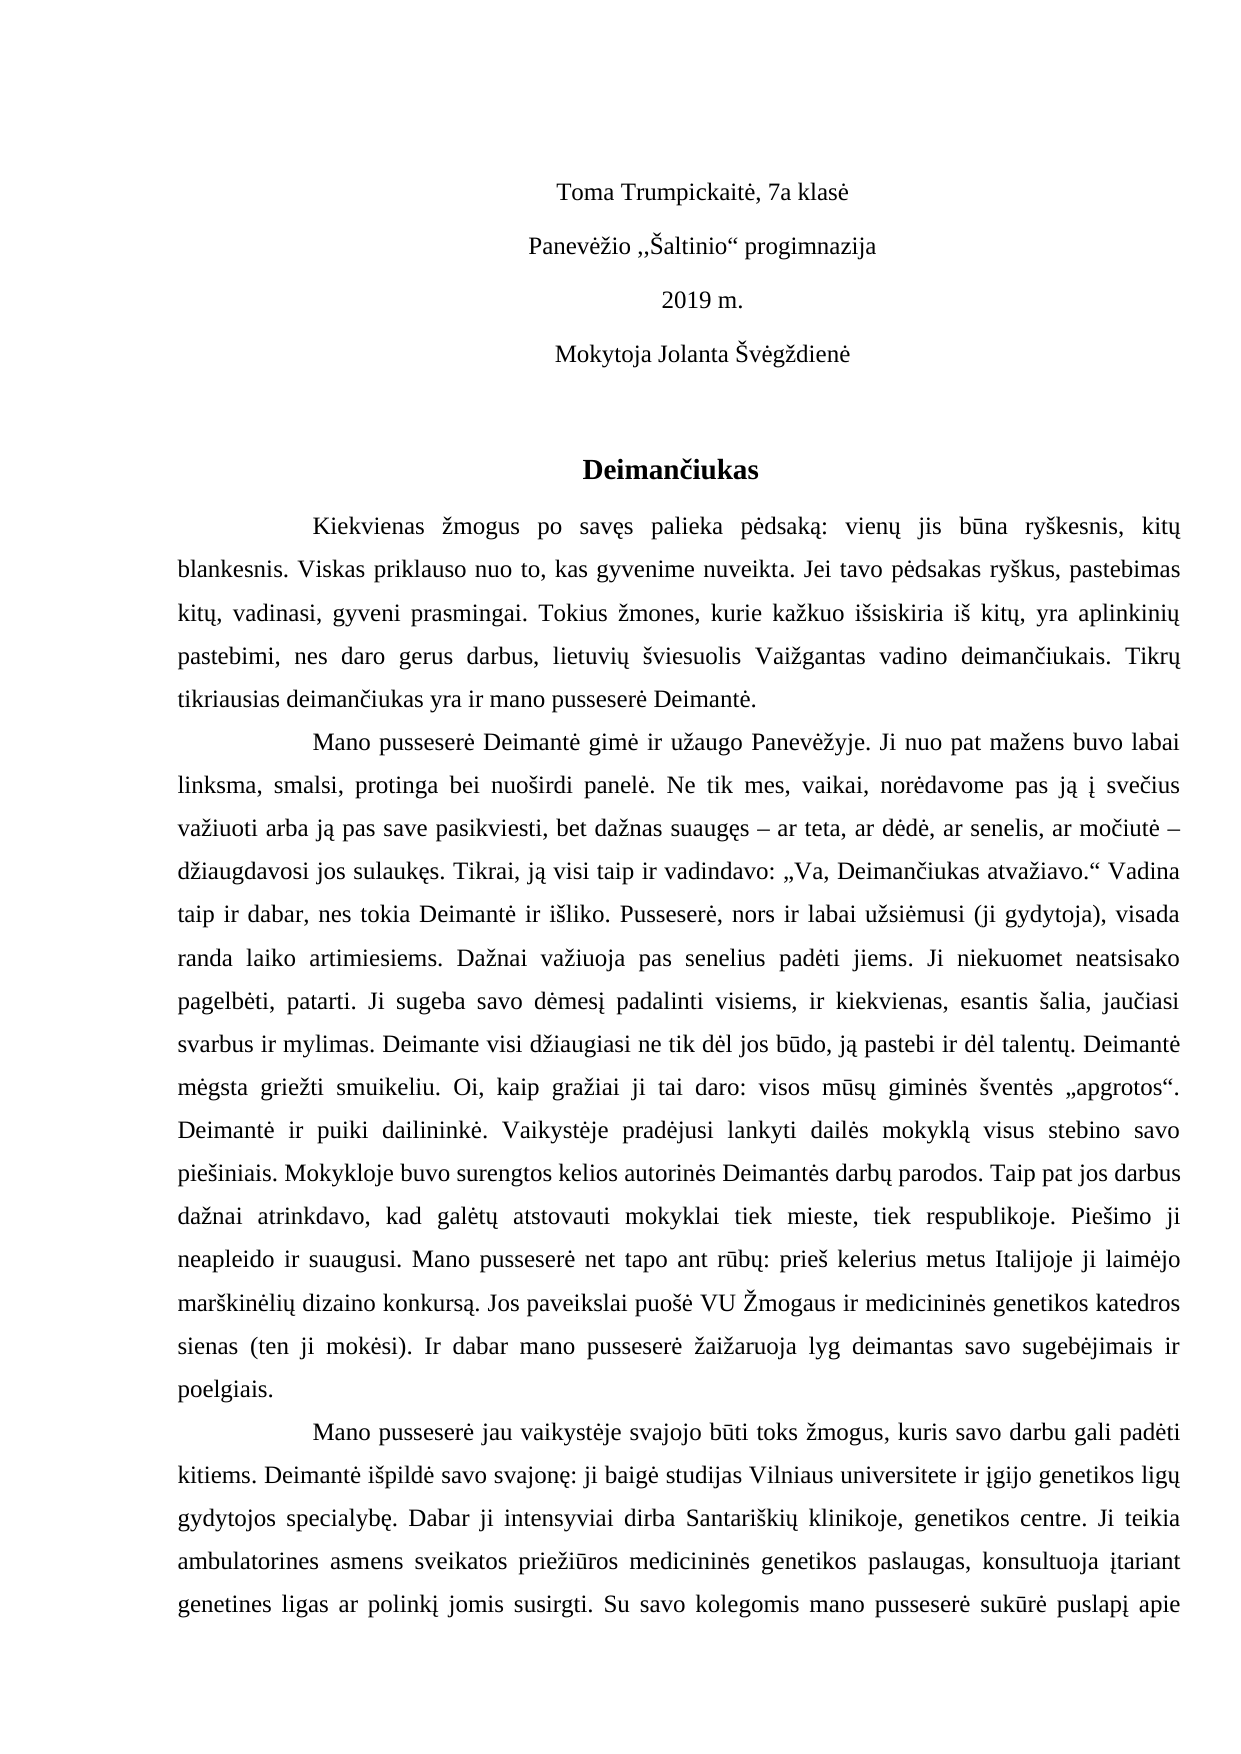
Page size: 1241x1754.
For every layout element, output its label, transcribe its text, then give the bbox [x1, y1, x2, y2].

text Panevėžio ,,Šaltinio“ progimnazija [88, 231, 1181, 260]
text Deimančiukas [447, 452, 1181, 486]
text Kiekvienas žmogus po savęs palieka pėdsaką: vienų jis būna ryškesnis, kitų blankesnis. Viskas priklauso nuo to, kas gyvenime nuveikta. Jei tavo pėdsakas ryškus, pastebimas kitų, vadinasi, gyveni prasmingai. Tokius žmones, kurie kažkuo išsiskiria iš kitų, yra aplinkinių pastebimi, nes daro gerus darbus, lietuvių šviesuolis Vaižgantas vadino deimančiukais. Tikrų tikriausias deimančiukas yra ir mano pusseserė Deimantė. [177, 511, 1181, 713]
text Toma Trumpickaitė, 7a klasė [88, 177, 1181, 206]
text 2019 m. [88, 285, 1181, 314]
text Mano pusseserė Deimantė gimė ir užaugo Panevėžyje. Ji nuo pat mažens buvo labai linksma, smalsi, protinga bei nuoširdi panelė. Ne tik mes, vaikai, norėdavome pas ją į svečius važiuoti arba ją pas save pasikviesti, bet dažnas suaugęs – ar teta, ar dėdė, ar senelis, ar močiutė – džiaugdavosi jos sulaukęs. Tikrai, ją visi taip ir vadindavo: „Va, Deimančiukas atvažiavo.“ Vadina taip ir dabar, nes tokia Deimantė ir išliko. Pusseserė, nors ir labai užsiėmusi (ji gydytoja), visada randa laiko artimiesiems. Dažnai važiuoja pas senelius padėti jiems. Ji niekuomet neatsisako pagelbėti, patarti. Ji sugeba savo dėmesį padalinti visiems, ir kiekvienas, esantis šalia, jaučiasi svarbus ir mylimas. Deimante visi džiaugiasi ne tik dėl jos būdo, ją pastebi ir dėl talentų. Deimantė mėgsta griežti smuikeliu. Oi, kaip gražiai ji tai daro: visos mūsų giminės šventės „apgrotos“. Deimantė ir puiki dailininkė. Vaikystėje pradėjusi lankyti dailės mokyklą visus stebino savo piešiniais. Mokykloje buvo surengtos kelios autorinės Deimantės darbų parodos. Taip pat jos darbus dažnai atrinkdavo, kad galėtų atstovauti mokyklai tiek mieste, tiek respublikoje. Piešimo ji neapleido ir suaugusi. Mano pusseserė net tapo ant rūbų: prieš kelerius metus Italijoje ji laimėjo marškinėlių dizaino konkursą. Jos paveikslai puošė VU Žmogaus ir medicininės genetikos katedros sienas (ten ji mokėsi). Ir dabar mano pusseserė žaižaruoja lyg deimantas savo sugebėjimais ir poelgiais. [177, 727, 1181, 1403]
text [177, 1417, 1181, 1618]
text Mokytoja Jolanta Švėgždienė [88, 339, 1181, 367]
